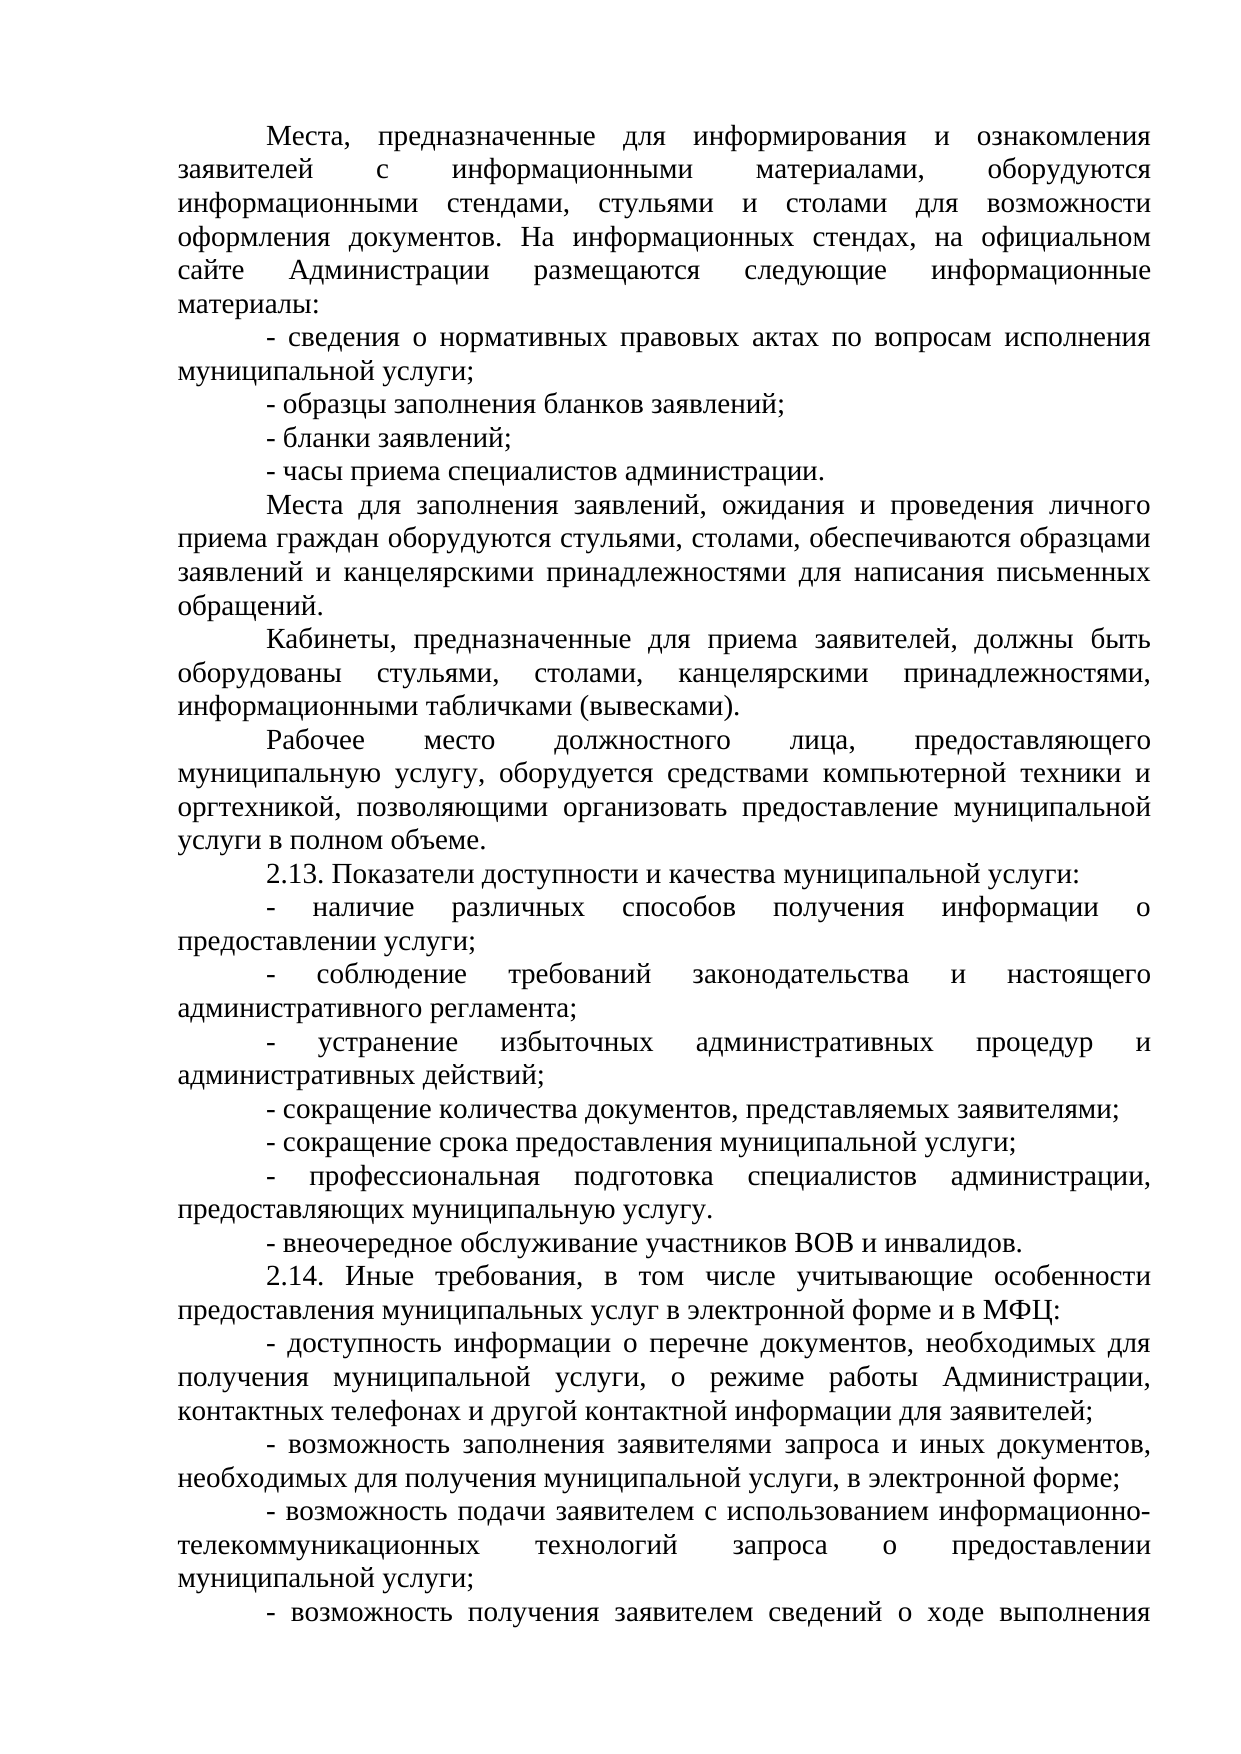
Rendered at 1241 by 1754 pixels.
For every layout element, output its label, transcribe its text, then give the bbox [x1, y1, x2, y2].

text Рабочее место должностного лица, предоставляющего муниципальную услугу, оборудуется средствами компьютерной техники и оргтехникой, позволяющими организовать предоставление муниципальной услуги в полном объеме. [177, 722, 1152, 856]
text - образцы заполнения бланков заявлений; [177, 386, 1152, 420]
text - сокращение количества документов, представляемых заявителями; [177, 1091, 1152, 1124]
text - бланки заявлений; [177, 420, 1152, 453]
text Кабинеты, предназначенные для приема заявителей, должны быть оборудованы стульями, столами, канцелярскими принадлежностями, информационными табличками (вывесками). [177, 621, 1152, 722]
text - сведения о нормативных правовых актах по вопросам исполнения муниципальной услуги; [177, 319, 1152, 386]
text - соблюдение требований законодательства и настоящего административного регламента; [177, 957, 1152, 1024]
text 2.13. Показатели доступности и качества муниципальной услуги: [177, 856, 1152, 889]
text - доступность информации о перечне документов, необходимых для получения муниципальной услуги, о режиме работы Администрации, контактных телефонах и другой контактной информации для заявителей; [177, 1326, 1152, 1426]
text - возможность подачи заявителем с использованием информационно-телекоммуникационных технологий запроса о предоставлении муниципальной услуги; [177, 1493, 1152, 1594]
text - возможность заполнения заявителями запроса и иных документов, необходимых для получения муниципальной услуги, в электронной форме; [177, 1426, 1152, 1493]
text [177, 1594, 1152, 1627]
text - внеочередное обслуживание участников ВОВ и инвалидов. [177, 1225, 1152, 1258]
text Места, предназначенные для информирования и ознакомления заявителей с информационными материалами, оборудуются информационными стендами, стульями и столами для возможности оформления документов. На информационных стендах, на официальном сайте Администрации размещаются следующие информационные материалы: [177, 118, 1152, 319]
text - наличие различных способов получения информации о предоставлении услуги; [177, 889, 1152, 957]
text - профессиональная подготовка специалистов администрации, предоставляющих муниципальную услугу. [177, 1158, 1152, 1225]
text 2.14. Иные требования, в том числе учитывающие особенности предоставления муниципальных услуг в электронной форме и в МФЦ: [177, 1258, 1152, 1326]
text Места для заполнения заявлений, ожидания и проведения личного приема граждан оборудуются стульями, столами, обеспечиваются образцами заявлений и канцелярскими принадлежностями для написания письменных обращений. [177, 487, 1152, 621]
text - часы приема специалистов администрации. [177, 453, 1152, 487]
text - сокращение срока предоставления муниципальной услуги; [177, 1124, 1152, 1158]
text - устранение избыточных административных процедур и административных действий; [177, 1024, 1152, 1091]
